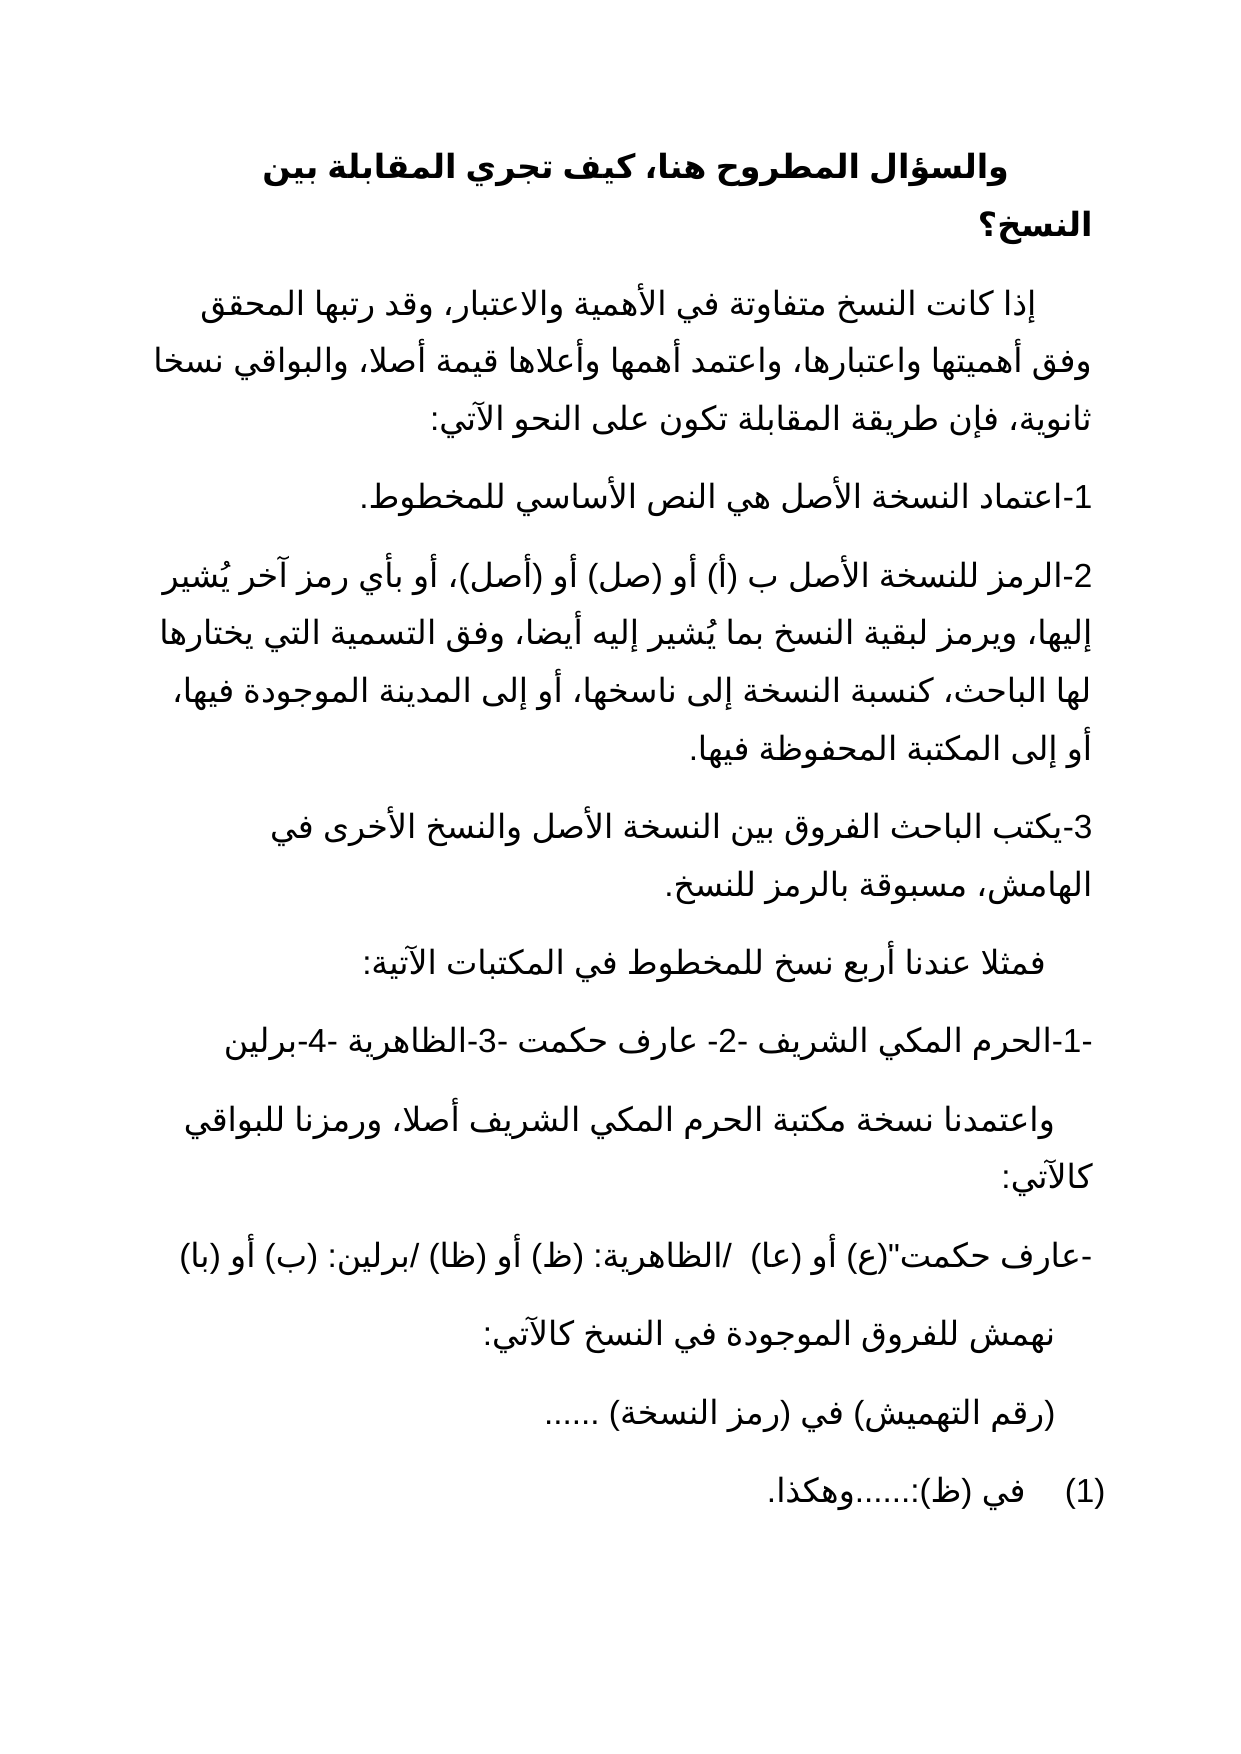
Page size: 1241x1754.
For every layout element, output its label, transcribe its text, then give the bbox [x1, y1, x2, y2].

text نهمش للفروق الموجودة في النسخ كالآتي: [148, 1314, 1093, 1353]
list في (ظ):......وهكذا. [148, 1471, 1064, 1510]
text 3-يكتب الباحث الفروق بين النسخة الأصل والنسخ الأخرى في الهامش، مسبوقة بالرمز للنسخ. [148, 807, 1093, 903]
text -1-الحرم المكي الشريف -2- عارف حكمت -3-الظاهرية -4-برلين [148, 1021, 1093, 1060]
text (رقم التهميش) في (رمز النسخة) ...... [148, 1393, 1093, 1431]
text 1-اعتماد النسخة الأصل هي النص الأساسي للمخطوط. [148, 477, 1093, 516]
text واعتمدنا نسخة مكتبة الحرم المكي الشريف أصلا، ورمزنا للبواقي كالآتي: [148, 1100, 1093, 1196]
text فمثلا عندنا أربع نسخ للمخطوط في المكتبات الآتية: [148, 943, 1093, 981]
text 2-الرمز للنسخة الأصل ب (أ) أو (صل) أو (أصل)، أو بأي رمز آخر يُشير إليها، ويرمز لبقية النسخ بما يُشير إليه أيضا، وفق التسمية التي يختارها لها الباحث، كنسبة النسخة إلى ناسخها، أو إلى المدينة الموجودة فيها، أو إلى المكتبة المحفوظة فيها. [148, 556, 1093, 767]
text -عارف حكمت"(ع) أو (عا) /الظاهرية: (ظ) أو (ظا) /برلين: (ب) أو (با) [148, 1236, 1093, 1274]
text إذا كانت النسخ متفاوتة في الأهمية والاعتبار، وقد رتبها المحقق وفق أهميتها واعتبارها، واعتمد أهمها وأعلاها قيمة أصلا، والبواقي نسخا ثانوية، فإن طريقة المقابلة تكون على النحو الآتي: [148, 284, 1093, 437]
text والسؤال المطروح هنا، كيف تجري المقابلة بين النسخ؟ [148, 148, 1093, 244]
